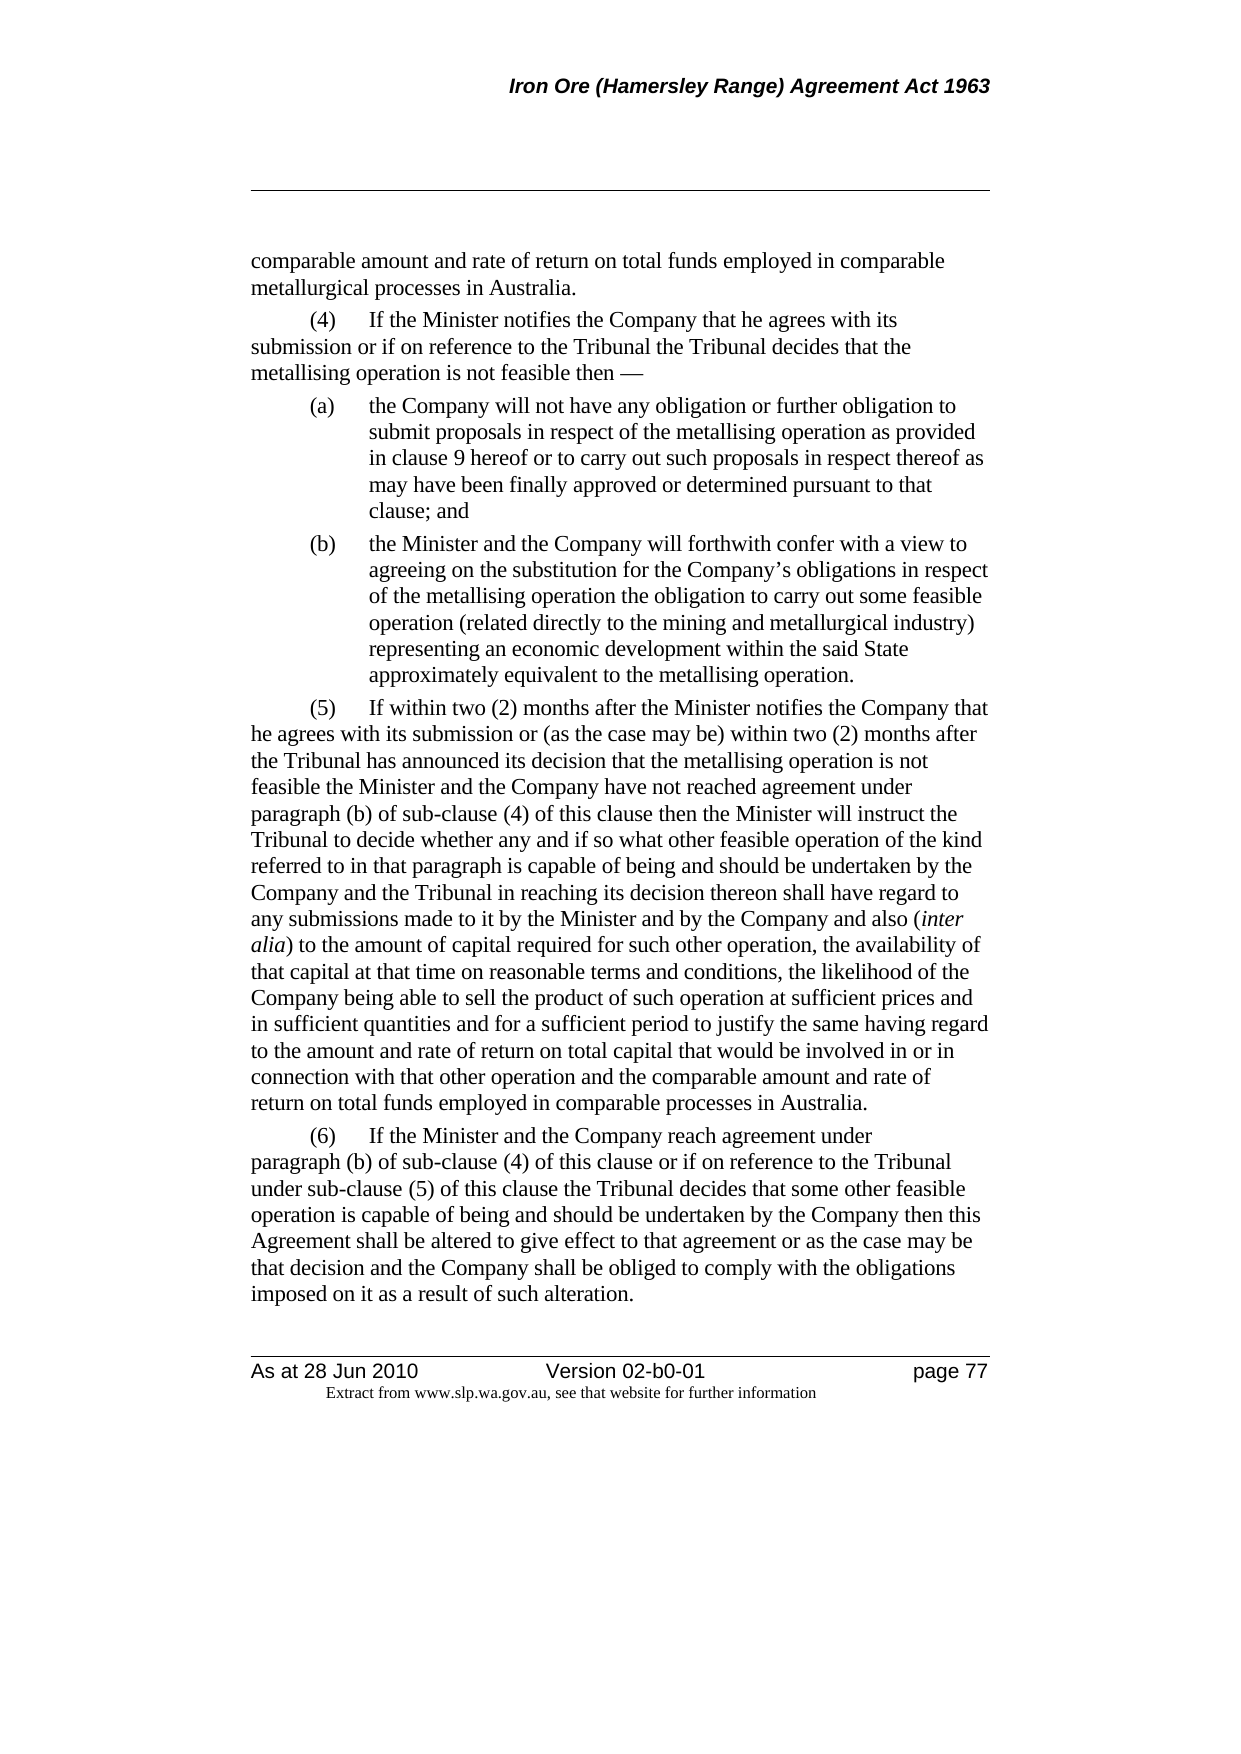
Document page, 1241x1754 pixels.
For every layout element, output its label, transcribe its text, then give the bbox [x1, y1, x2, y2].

text (4) If the Minister notifies the Company that he agrees with its submission or if on reference to the Tribunal the Tribunal decides that the metallising operation is not feasible then — [251, 306, 990, 386]
text (a) the Company will not have any obligation or further obligation to submit proposals in respect of the metallising operation as provided in clause 9 hereof or to carry out such proposals in respect thereof as may have been finally approved or determined pursuant to that clause; and [251, 392, 990, 523]
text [251, 247, 990, 300]
text (6) If the Minister and the Company reach agreement under paragraph (b) of sub-clause (4) of this clause or if on reference to the Tribunal under sub-clause (5) of this clause the Tribunal decides that some other feasible operation is capable of being and should be undertaken by the Company then this Agreement shall be altered to give effect to that agreement or as the case may be that decision and the Company shall be obliged to comply with the obligations imposed on it as a result of such alteration. [251, 1122, 990, 1307]
text (5) If within two (2) months after the Minister notifies the Company that he agrees with its submission or (as the case may be) within two (2) months after the Tribunal has announced its decision that the metallising operation is not feasible the Minister and the Company have not reached agreement under paragraph (b) of sub-clause (4) of this clause then the Minister will instruct the Tribunal to decide whether any and if so what other feasible operation of the kind referred to in that paragraph is capable of being and should be undertaken by the Company and the Tribunal in reaching its decision thereon shall have regard to any submissions made to it by the Minister and by the Company and also (inter alia) to the amount of capital required for such other operation, the availability of that capital at that time on reasonable terms and conditions, the likelihood of the Company being able to sell the product of such operation at sufficient prices and in sufficient quantities and for a sufficient period to justify the same having regard to the amount and rate of return on total capital that would be involved in or in connection with that other operation and the comparable amount and rate of return on total funds employed in comparable processes in Australia. [251, 694, 990, 1116]
text (b) the Minister and the Company will forthwith confer with a view to agreeing on the substitution for the Company’s obligations in respect of the metallising operation the obligation to carry out some feasible operation (related directly to the mining and metallurgical industry) representing an economic development within the said State approximately equivalent to the metallising operation. [251, 530, 990, 688]
